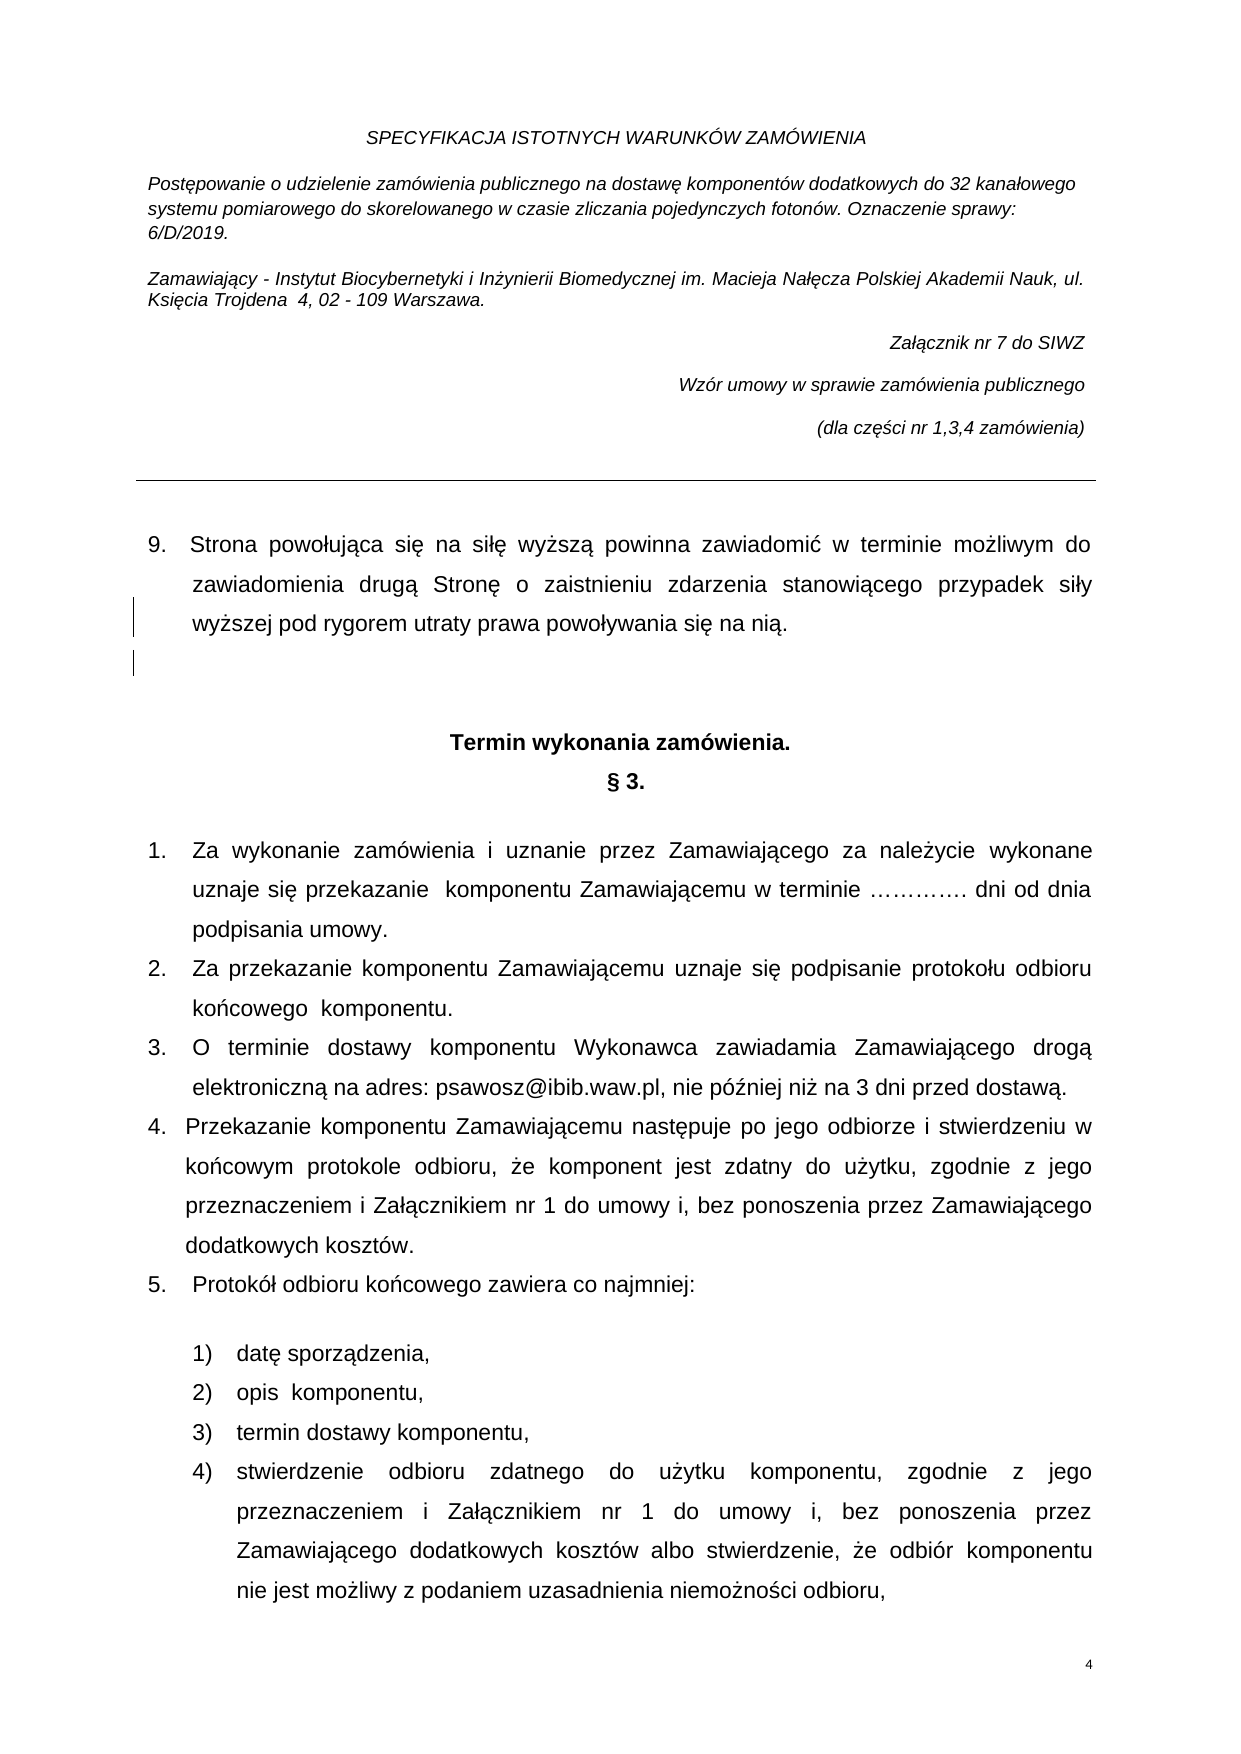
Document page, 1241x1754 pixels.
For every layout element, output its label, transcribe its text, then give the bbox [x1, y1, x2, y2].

list opis komponentu, [192, 1379, 1092, 1406]
text 9. Strona powołująca się na siłę wyższą powinna zawiadomić w terminie możliwym do zawiadomienia drugą Stronę o zaistnieniu zdarzenia stanowiącego przypadek siły wyższej pod rygorem utraty prawa powoływania się na nią. [148, 531, 1092, 637]
list datę sporządzenia, [192, 1340, 1092, 1366]
list Przekazanie komponentu Zamawiającemu następuje po jego odbiorze i stwierdzeniu w końcowym protokole odbioru, że komponent jest zdatny do użytku, zgodnie z jego przeznaczeniem i Załącznikiem nr 1 do umowy i, bez ponoszenia przez Zamawiającego dodatkowych kosztów. [148, 1113, 1092, 1258]
list Za wykonanie zamówienia i uznanie przez Zamawiającego za należycie wykonane uznaje się przekazanie komponentu Zamawiającemu w terminie …………. dni od dnia podpisania umowy. [148, 837, 1092, 942]
list stwierdzenie odbioru zdatnego do użytku komponentu, zgodnie z jego przeznaczeniem i Załącznikiem nr 1 do umowy i, bez ponoszenia przez Zamawiającego dodatkowych kosztów albo stwierdzenie, że odbiór komponentu nie jest możliwy z podaniem uzasadnienia niemożności odbioru, [192, 1458, 1092, 1603]
list termin dostawy komponentu, [192, 1419, 1092, 1445]
list Za przekazanie komponentu Zamawiającemu uznaje się podpisanie protokołu odbioru końcowego komponentu. [148, 955, 1092, 1021]
text § 3. [159, 768, 1092, 795]
text Termin wykonania zamówienia. [148, 729, 1092, 755]
list Protokół odbioru końcowego zawiera co najmniej: [148, 1271, 1092, 1298]
list O terminie dostawy komponentu Wykonawca zawiadamia Zamawiającego drogą elektroniczną na adres: psawosz@ibib.waw.pl, nie później niż na 3 dni przed dostawą. [148, 1034, 1092, 1100]
